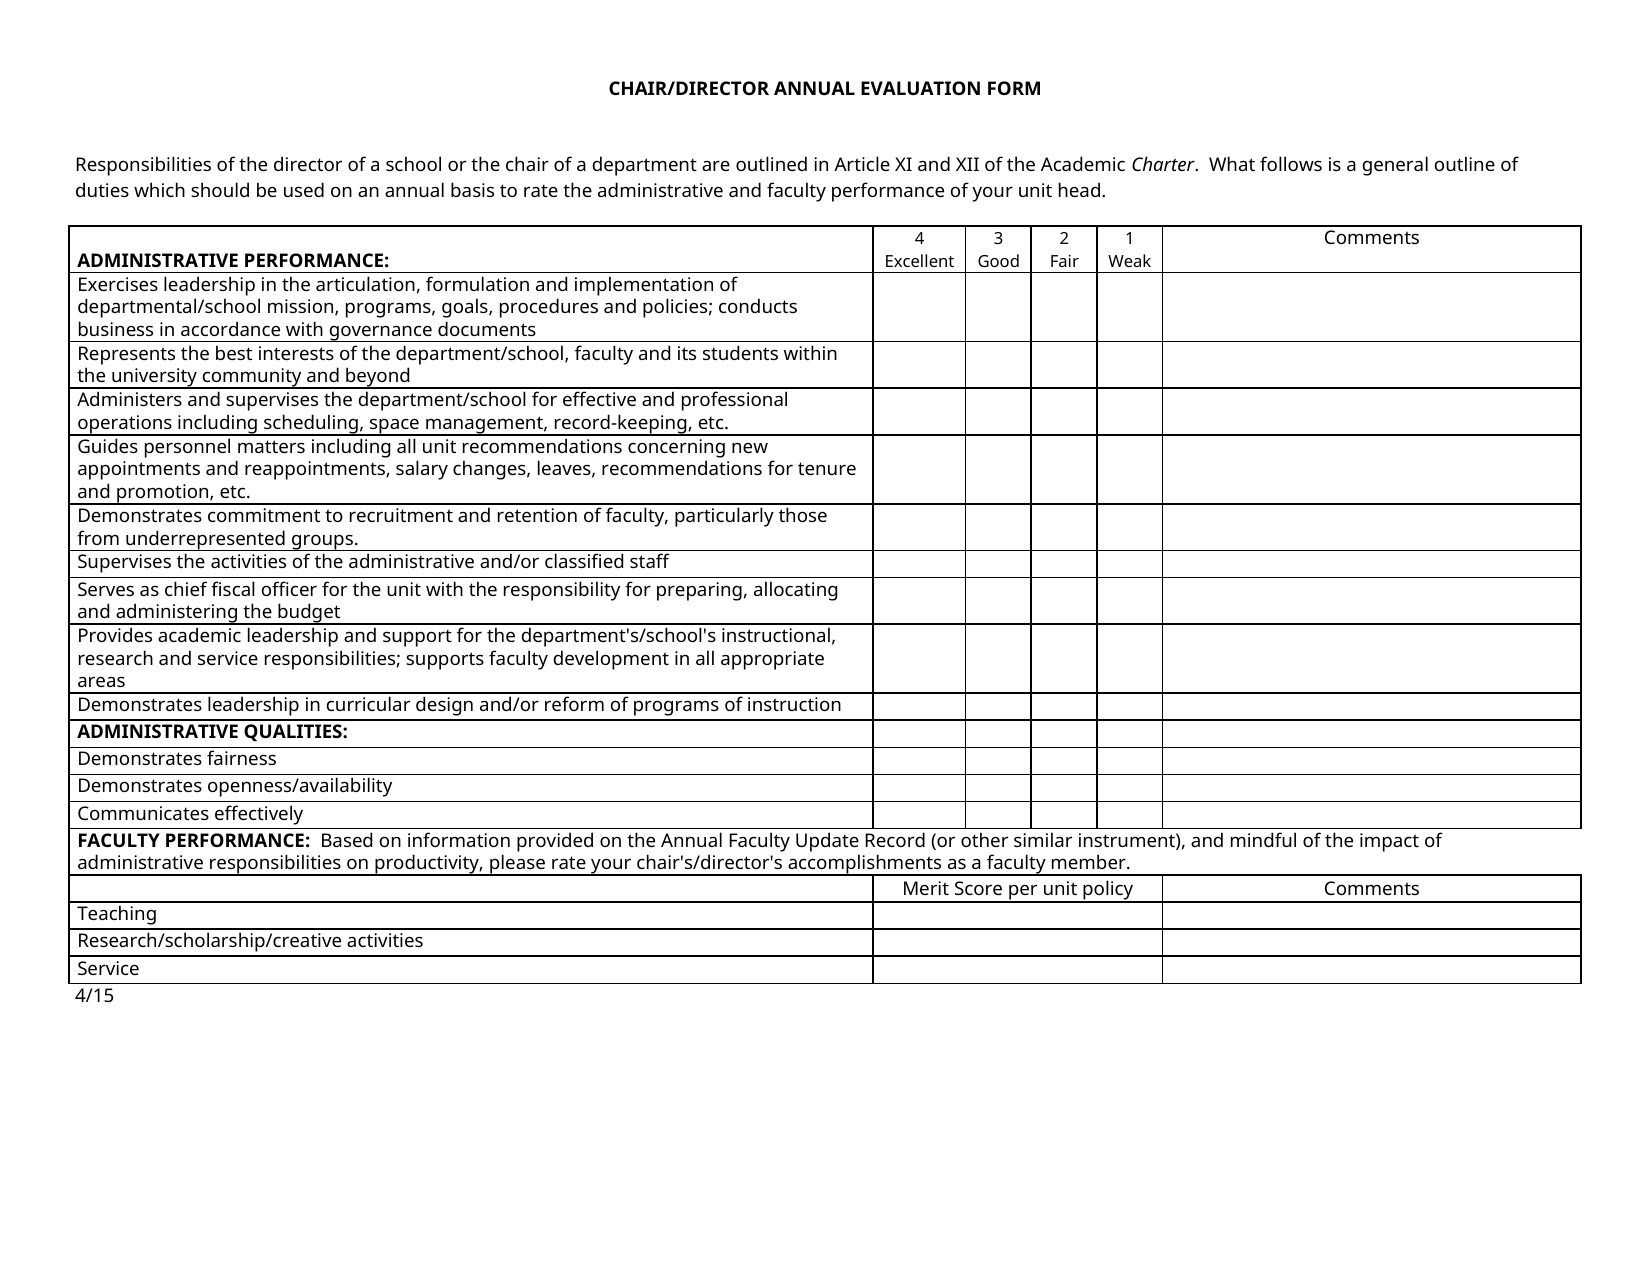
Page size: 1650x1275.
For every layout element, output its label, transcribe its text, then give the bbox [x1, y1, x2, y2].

table_cell Serves as chief fiscal officer for the unit with the responsibility for preparing, allocating and administering the budget [70, 578, 872, 623]
table_cell [874, 694, 965, 719]
table_cell [966, 505, 1030, 549]
table_cell FACULTY PERFORMANCE: Based on information provided on the Annual Faculty Update Record (or other similar instrument), and mindful of the impact of administrative responsibilities on productivity, please rate your chair's/director's accomplishments as a faculty member. [70, 829, 1581, 874]
table_cell ADMINISTRATIVE QUALITIES: [70, 721, 872, 746]
table_cell [1163, 578, 1580, 623]
table_header Comments [1163, 227, 1580, 272]
table_cell [966, 342, 1030, 387]
table_cell [1032, 721, 1096, 746]
table_cell [1098, 748, 1162, 773]
table_cell Research/scholarship/creative activities [70, 930, 872, 955]
table_cell [874, 721, 965, 746]
table_cell [1098, 436, 1162, 503]
table_cell [1098, 578, 1162, 623]
table_cell [1032, 551, 1096, 577]
table_cell [966, 389, 1030, 434]
table_cell [874, 775, 965, 801]
table_cell [874, 802, 965, 828]
table_cell [874, 389, 965, 434]
table_cell [1032, 775, 1096, 801]
table_cell [1098, 505, 1162, 549]
table_cell [1163, 802, 1580, 828]
table_cell [874, 273, 965, 341]
table_cell Communicates effectively [70, 802, 872, 828]
table_cell [874, 957, 1162, 982]
table_cell [966, 694, 1030, 719]
table_cell [966, 775, 1030, 801]
table_cell [874, 505, 965, 549]
table_cell [1032, 505, 1096, 549]
table_cell [1098, 625, 1162, 692]
table_cell [1163, 930, 1580, 955]
table_cell [966, 721, 1030, 746]
table_cell [966, 625, 1030, 692]
table_cell [1032, 578, 1096, 623]
table_cell [1163, 694, 1580, 719]
table_cell [874, 551, 965, 577]
table_cell [1032, 694, 1096, 719]
table_cell [966, 578, 1030, 623]
table_cell Provides academic leadership and support for the department's/school's instructional, research and service responsibilities; supports faculty development in all appropriate areas [70, 625, 872, 692]
table_cell Administers and supervises the department/school for effective and professional operations including scheduling, space management, record-keeping, etc. [70, 389, 872, 434]
table_cell Demonstrates leadership in curricular design and/or reform of programs of instruction [70, 694, 872, 719]
table_cell [1032, 625, 1096, 692]
table_cell [1032, 389, 1096, 434]
text Responsibilities of the director of a school or the chair of a department are outlined in Article XI and XII of the Academic Charter. What follows is a general outline of duties which should be used on an annual basis to rate the administrative and faculty performance of your unit head. [75, 152, 1575, 203]
table_cell [1163, 273, 1580, 341]
table_cell Represents the best interests of the department/school, faculty and its students within the university community and beyond [70, 342, 872, 387]
table_cell [1032, 802, 1096, 828]
table_cell [1098, 721, 1162, 746]
table_cell Demonstrates commitment to recruitment and retention of faculty, particularly those from underrepresented groups. [70, 505, 872, 549]
table_cell [1032, 342, 1096, 387]
text CHAIR/DIRECTOR ANNUAL EVALUATION FORM [75, 75, 1575, 101]
table_header ADMINISTRATIVE PERFORMANCE: [70, 227, 872, 272]
table_cell [1163, 342, 1580, 387]
table_cell Exercises leadership in the articulation, formulation and implementation of departmental/school mission, programs, goals, procedures and policies; conducts business in accordance with governance documents [70, 273, 872, 341]
table_cell [874, 578, 965, 623]
table_cell [70, 876, 872, 901]
table_header 2 Fair [1032, 227, 1096, 272]
table_cell [1098, 342, 1162, 387]
table_cell [874, 903, 1162, 928]
table_cell Demonstrates fairness [70, 748, 872, 773]
table_cell Service [70, 957, 872, 982]
table_header 4 Excellent [874, 227, 965, 272]
table_cell [1163, 748, 1580, 773]
table_cell [1163, 625, 1580, 692]
table_cell Supervises the activities of the administrative and/or classified staff [70, 551, 872, 577]
table_cell [966, 551, 1030, 577]
table_cell [966, 802, 1030, 828]
table_cell [1098, 775, 1162, 801]
table_cell [874, 342, 965, 387]
table_cell Merit Score per unit policy [874, 876, 1162, 901]
table_cell [1163, 551, 1580, 577]
table_cell [966, 748, 1030, 773]
table_header 1 Weak [1098, 227, 1162, 272]
table_cell [1163, 436, 1580, 503]
table_header 3 Good [966, 227, 1030, 272]
table_cell [1032, 273, 1096, 341]
table_cell Demonstrates openness/availability [70, 775, 872, 801]
table_cell [966, 436, 1030, 503]
table_cell [874, 748, 965, 773]
table_cell [1163, 721, 1580, 746]
table_cell [1098, 694, 1162, 719]
table_cell [874, 930, 1162, 955]
table_cell [1098, 551, 1162, 577]
table_cell Comments [1163, 876, 1580, 901]
table_cell [1098, 389, 1162, 434]
table_cell Guides personnel matters including all unit recommendations concerning new appointments and reappointments, salary changes, leaves, recommendations for tenure and promotion, etc. [70, 436, 872, 503]
table_cell [1163, 903, 1580, 928]
table_cell [1163, 505, 1580, 549]
table_cell [1032, 748, 1096, 773]
table_cell [1098, 802, 1162, 828]
table_cell [874, 436, 965, 503]
table_cell [1098, 273, 1162, 341]
table_cell [1032, 436, 1096, 503]
table_cell [874, 625, 965, 692]
table_cell [966, 273, 1030, 341]
table_cell Teaching [70, 903, 872, 928]
text 4/15 [75, 984, 1575, 1007]
table_cell [1163, 775, 1580, 801]
table_cell [1163, 957, 1580, 982]
table_cell [1163, 389, 1580, 434]
